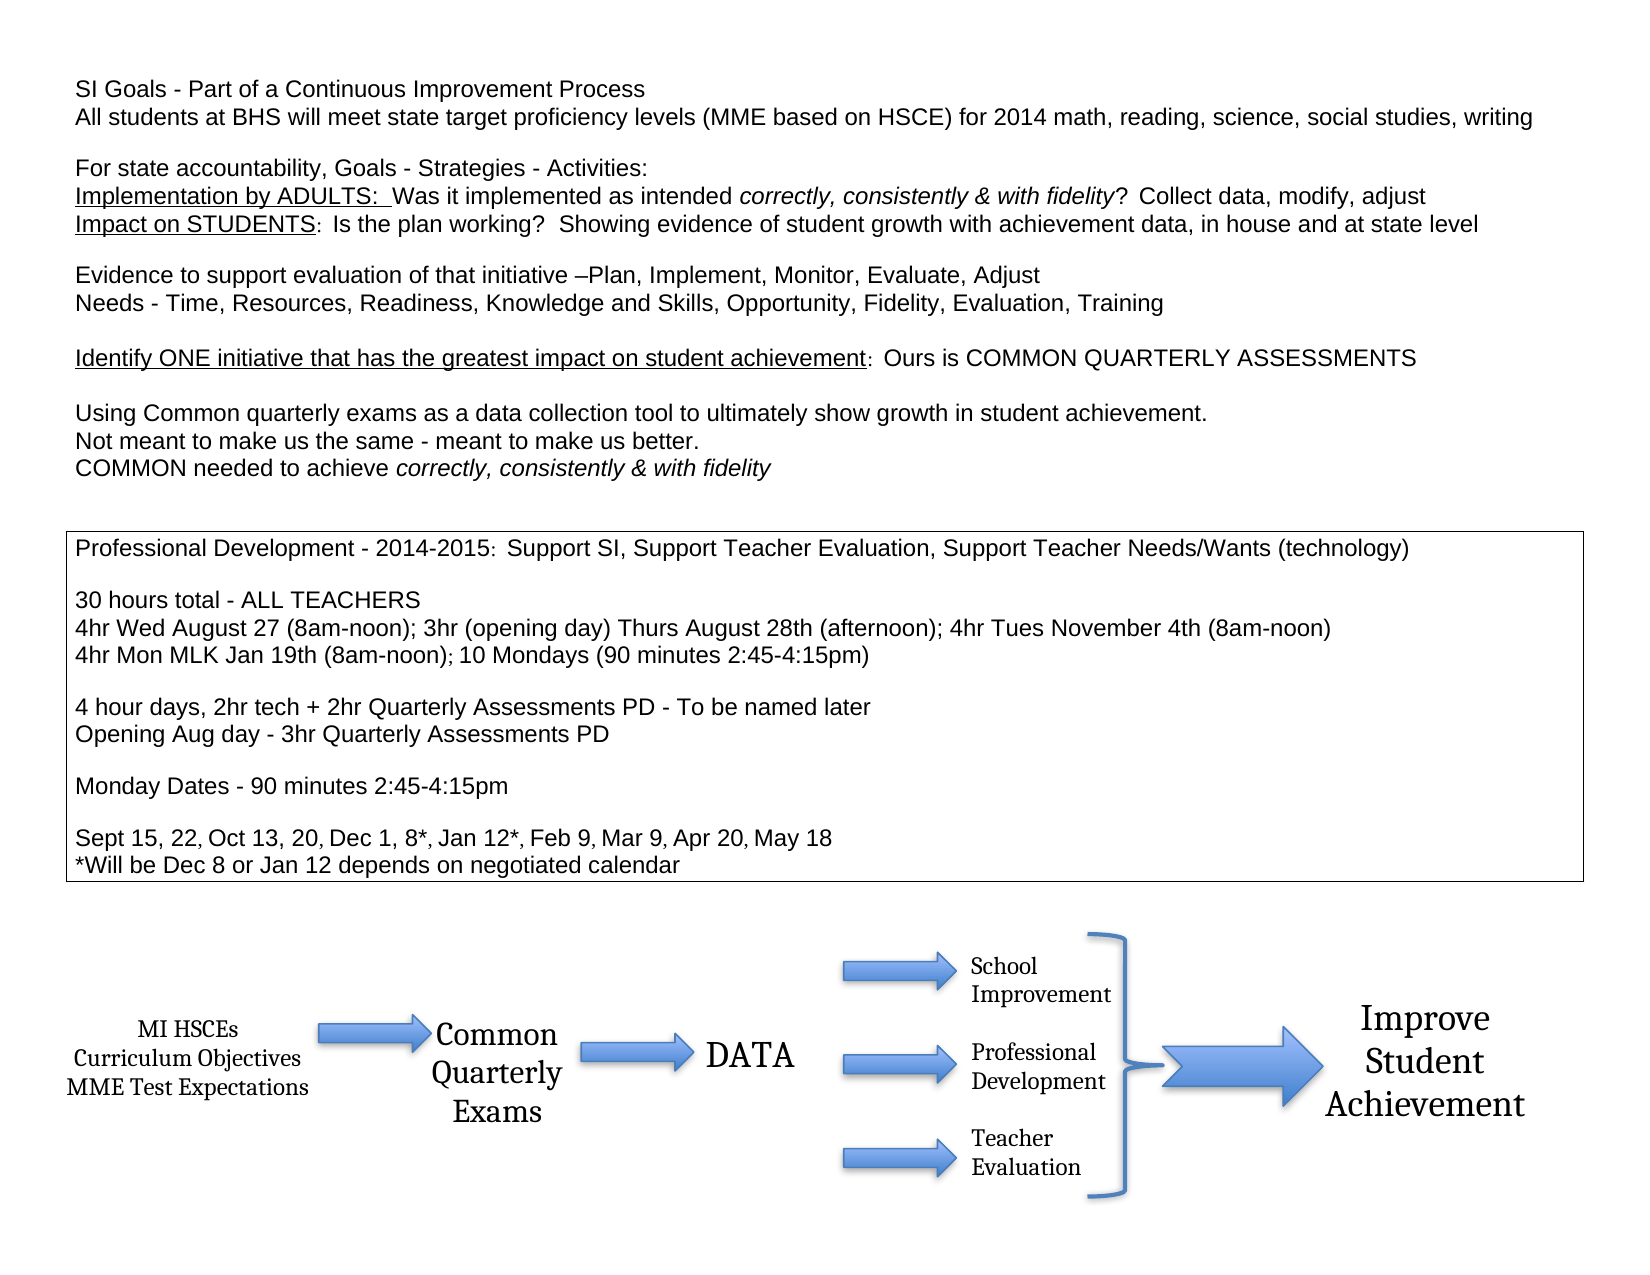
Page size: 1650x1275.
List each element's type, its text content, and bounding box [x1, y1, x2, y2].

text Professional Development - 2014-2015: Support SI, Support Teacher Evaluation, Support Teacher Needs/Wants (technology) [67, 532, 1583, 562]
text 4 hour days, 2hr tech + 2hr Quarterly Assessments PD - To be named later [75, 693, 1575, 720]
text Implementation by ADULTS: Was it implemented as intended correctly, consistently & with fidelity? Collect data, modify, adjust [75, 182, 1575, 209]
text All students at BHS will meet state target proficiency levels (MME based on HSCE) for 2014 math, reading, science, social studies, writing [75, 103, 1575, 130]
text SI Goals - Part of a Continuous Improvement Process [75, 75, 1575, 103]
text Monday Dates - 90 minutes 2:45-4:15pm [75, 772, 1575, 799]
text COMMON needed to achieve correctly, consistently & with fidelity [75, 454, 1575, 482]
text 4hr Wed August 27 (8am-noon); 3hr (opening day) Thurs August 28th (afternoon); 4hr Tues November 4th (8am-noon) [75, 613, 1575, 641]
text Impact on STUDENTS: Is the plan working? Showing evidence of student growth with achievement data, in house and at state level [75, 209, 1575, 237]
text Opening Aug day - 3hr Quarterly Assessments PD [75, 720, 1575, 748]
text Needs - Time, Resources, Readiness, Knowledge and Skills, Opportunity, Fidelity, Evaluation, Training [75, 289, 1575, 316]
text Using Common quarterly exams as a data collection tool to ultimately show growth in student achievement. [75, 399, 1575, 427]
text For state accountability, Goals - Strategies - Activities: [75, 154, 1575, 182]
text Identify ONE initiative that has the greatest impact on student achievement: Ours is COMMON QUARTERLY ASSESSMENTS [75, 344, 1575, 372]
text Evidence to support evaluation of that initiative –Plan, Implement, Monitor, Evaluate, Adjust [75, 261, 1575, 289]
text *Will be Dec 8 or Jan 12 depends on negotiated calendar [67, 848, 1583, 881]
text Sept 15, 22, Oct 13, 20, Dec 1, 8*, Jan 12*, Feb 9, Mar 9, Apr 20, May 18 [75, 824, 1575, 848]
text Not meant to make us the same - meant to make us better. [75, 427, 1575, 454]
text 4hr Mon MLK Jan 19th (8am-noon); 10 Mondays (90 minutes 2:45-4:15pm) [75, 641, 1575, 669]
text 30 hours total - ALL TEACHERS [75, 586, 1575, 613]
